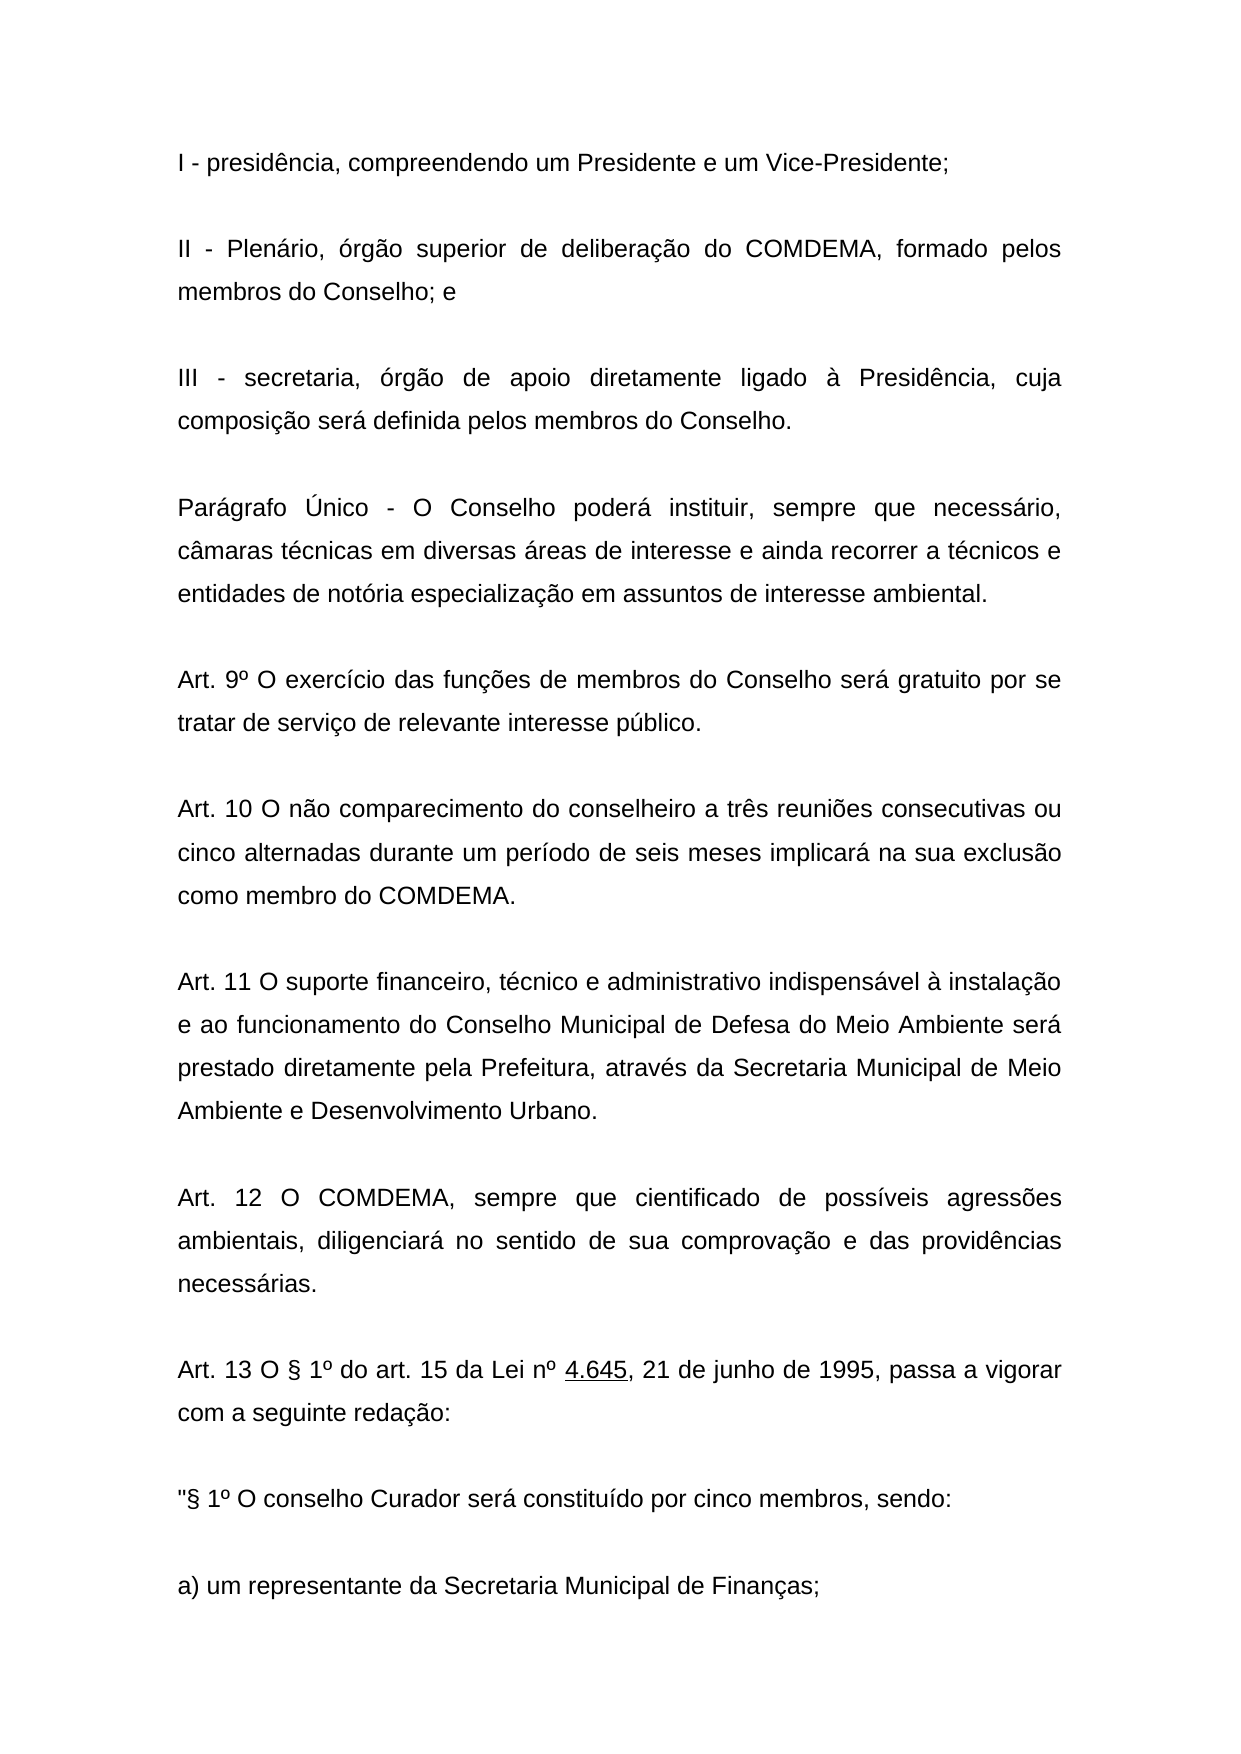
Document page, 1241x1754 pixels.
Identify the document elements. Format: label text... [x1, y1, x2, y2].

text I - presidência, compreendendo um Presidente e um Vice-Presidente; [177, 148, 1063, 176]
text "§ 1º O conselho Curador será constituído por cinco membros, sendo: [177, 1484, 1063, 1513]
text Art. 10 O não comparecimento do conselheiro a três reuniões consecutivas ou cinco alternadas durante um período de seis meses implicará na sua exclusão como membro do COMDEMA. [177, 794, 1063, 909]
text a) um representante da Secretaria Municipal de Finanças; [177, 1571, 1063, 1599]
text Art. 9º O exercício das funções de membros do Conselho será gratuito por se tratar de serviço de relevante interesse público. [177, 665, 1063, 737]
text Parágrafo Único - O Conselho poderá instituir, sempre que necessário, câmaras técnicas em diversas áreas de interesse e ainda recorrer a técnicos e entidades de notória especialização em assuntos de interesse ambiental. [177, 493, 1063, 608]
text III - secretaria, órgão de apoio diretamente ligado à Presidência, cuja composição será definida pelos membros do Conselho. [177, 363, 1063, 435]
text Art. 12 O COMDEMA, sempre que cientificado de possíveis agressões ambientais, diligenciará no sentido de sua comprovação e das providências necessárias. [177, 1183, 1063, 1298]
text Art. 13 O § 1º do art. 15 da Lei nº 4.645, 21 de junho de 1995, passa a vigorar com a seguinte redação: [177, 1355, 1063, 1427]
text II - Plenário, órgão superior de deliberação do COMDEMA, formado pelos membros do Conselho; e [177, 234, 1063, 306]
text Art. 11 O suporte financeiro, técnico e administrativo indispensável à instalação e ao funcionamento do Conselho Municipal de Defesa do Meio Ambiente será prestado diretamente pela Prefeitura, através da Secretaria Municipal de Meio Ambiente e Desenvolvimento Urbano. [177, 967, 1063, 1125]
